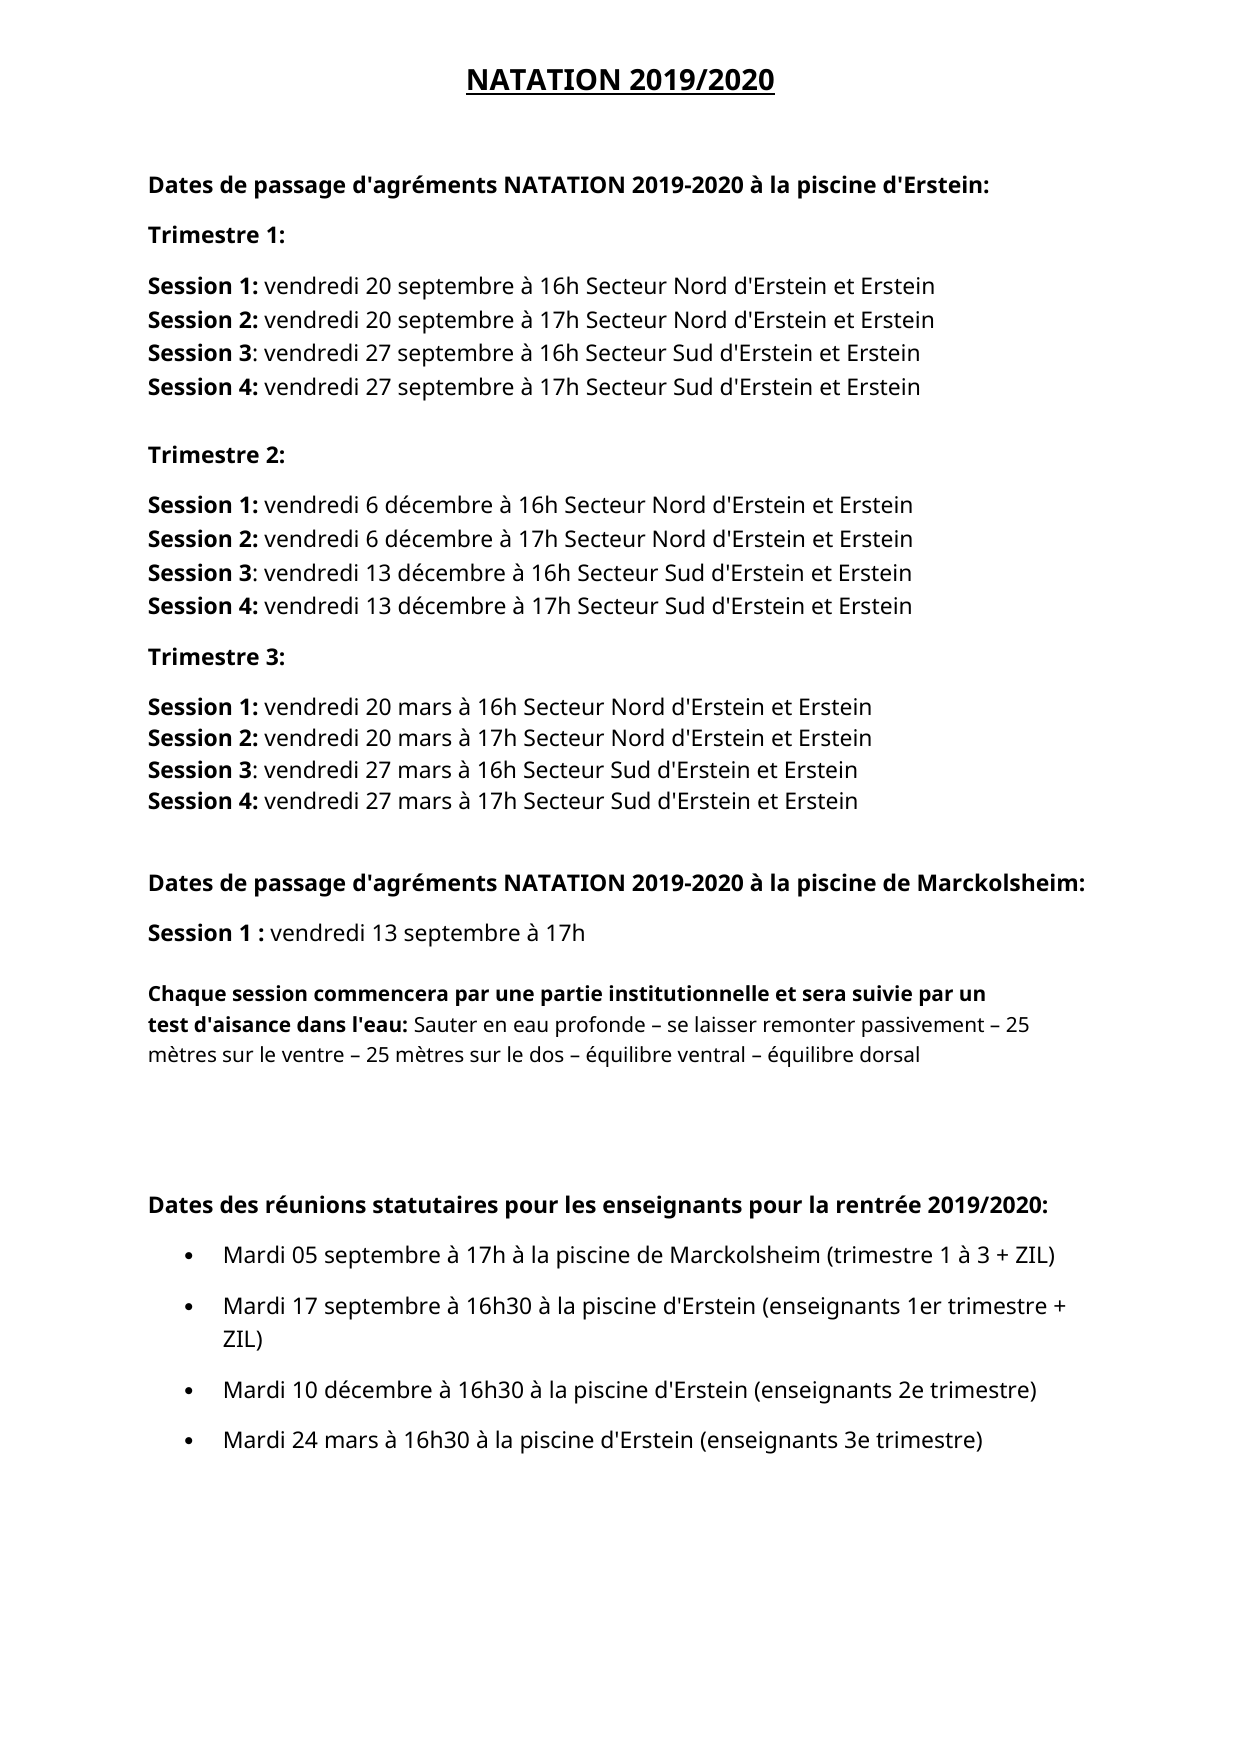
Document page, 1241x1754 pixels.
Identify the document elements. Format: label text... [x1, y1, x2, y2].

text Dates de passage d'agréments NATATION 2019-2020 à la piscine d'Erstein: [148, 169, 1093, 200]
text Trimestre 2: [148, 438, 1093, 470]
list Mardi 05 septembre à 17h à la piscine de Marckolsheim (trimestre 1 à 3 + ZIL) [185, 1239, 1093, 1270]
list Mardi 24 mars à 16h30 à la piscine d'Erstein (enseignants 3e trimestre) [185, 1424, 1093, 1455]
text Dates des réunions statutaires pour les enseignants pour la rentrée 2019/2020: [148, 1189, 1093, 1220]
list Mardi 17 septembre à 16h30 à la piscine d'Erstein (enseignants 1er trimestre + ZIL) [185, 1289, 1093, 1354]
text Session 1: vendredi 20 mars à 16h Secteur Nord d'Erstein et Erstein Session 2: vendredi 20 mars à 17h Secteur Nord d'Erstein et Erstein Session 3: vendredi 27 mars à 16h Secteur Sud d'Erstein et Erstein Session 4: vendredi 27 mars à 17h Secteur Sud d'Erstein et Erstein [148, 691, 1093, 816]
text Session 1: vendredi 20 septembre à 16h Secteur Nord d'Erstein et Erstein Session 2: vendredi 20 septembre à 17h Secteur Nord d'Erstein et Erstein Session 3: vendredi 27 septembre à 16h Secteur Sud d'Erstein et Erstein Session 4: vendredi 27 septembre à 17h Secteur Sud d'Erstein et Erstein [148, 270, 1093, 402]
text Trimestre 3: [148, 641, 1093, 672]
text Trimestre 1: [148, 219, 1093, 251]
list Mardi 10 décembre à 16h30 à la piscine d'Erstein (enseignants 2e trimestre) [185, 1374, 1093, 1405]
text Dates de passage d'agréments NATATION 2019-2020 à la piscine de Marckolsheim: [148, 866, 1093, 898]
text Session 1 : vendredi 13 septembre à 17h [148, 917, 1093, 948]
text NATATION 2019/2020 [148, 59, 1093, 99]
text Session 1: vendredi 6 décembre à 16h Secteur Nord d'Erstein et Erstein Session 2: vendredi 6 décembre à 17h Secteur Nord d'Erstein et Erstein Session 3: vendredi 13 décembre à 16h Secteur Sud d'Erstein et Erstein Session 4: vendredi 13 décembre à 17h Secteur Sud d'Erstein et Erstein [148, 489, 1093, 621]
text Chaque session commencera par une partie institutionnelle et sera suivie par un test d'aisance dans l'eau: Sauter en eau profonde – se laisser remonter passivement – 25 mètres sur le ventre – 25 mètres sur le dos – équilibre ventral – équilibre dorsal [148, 979, 1093, 1069]
